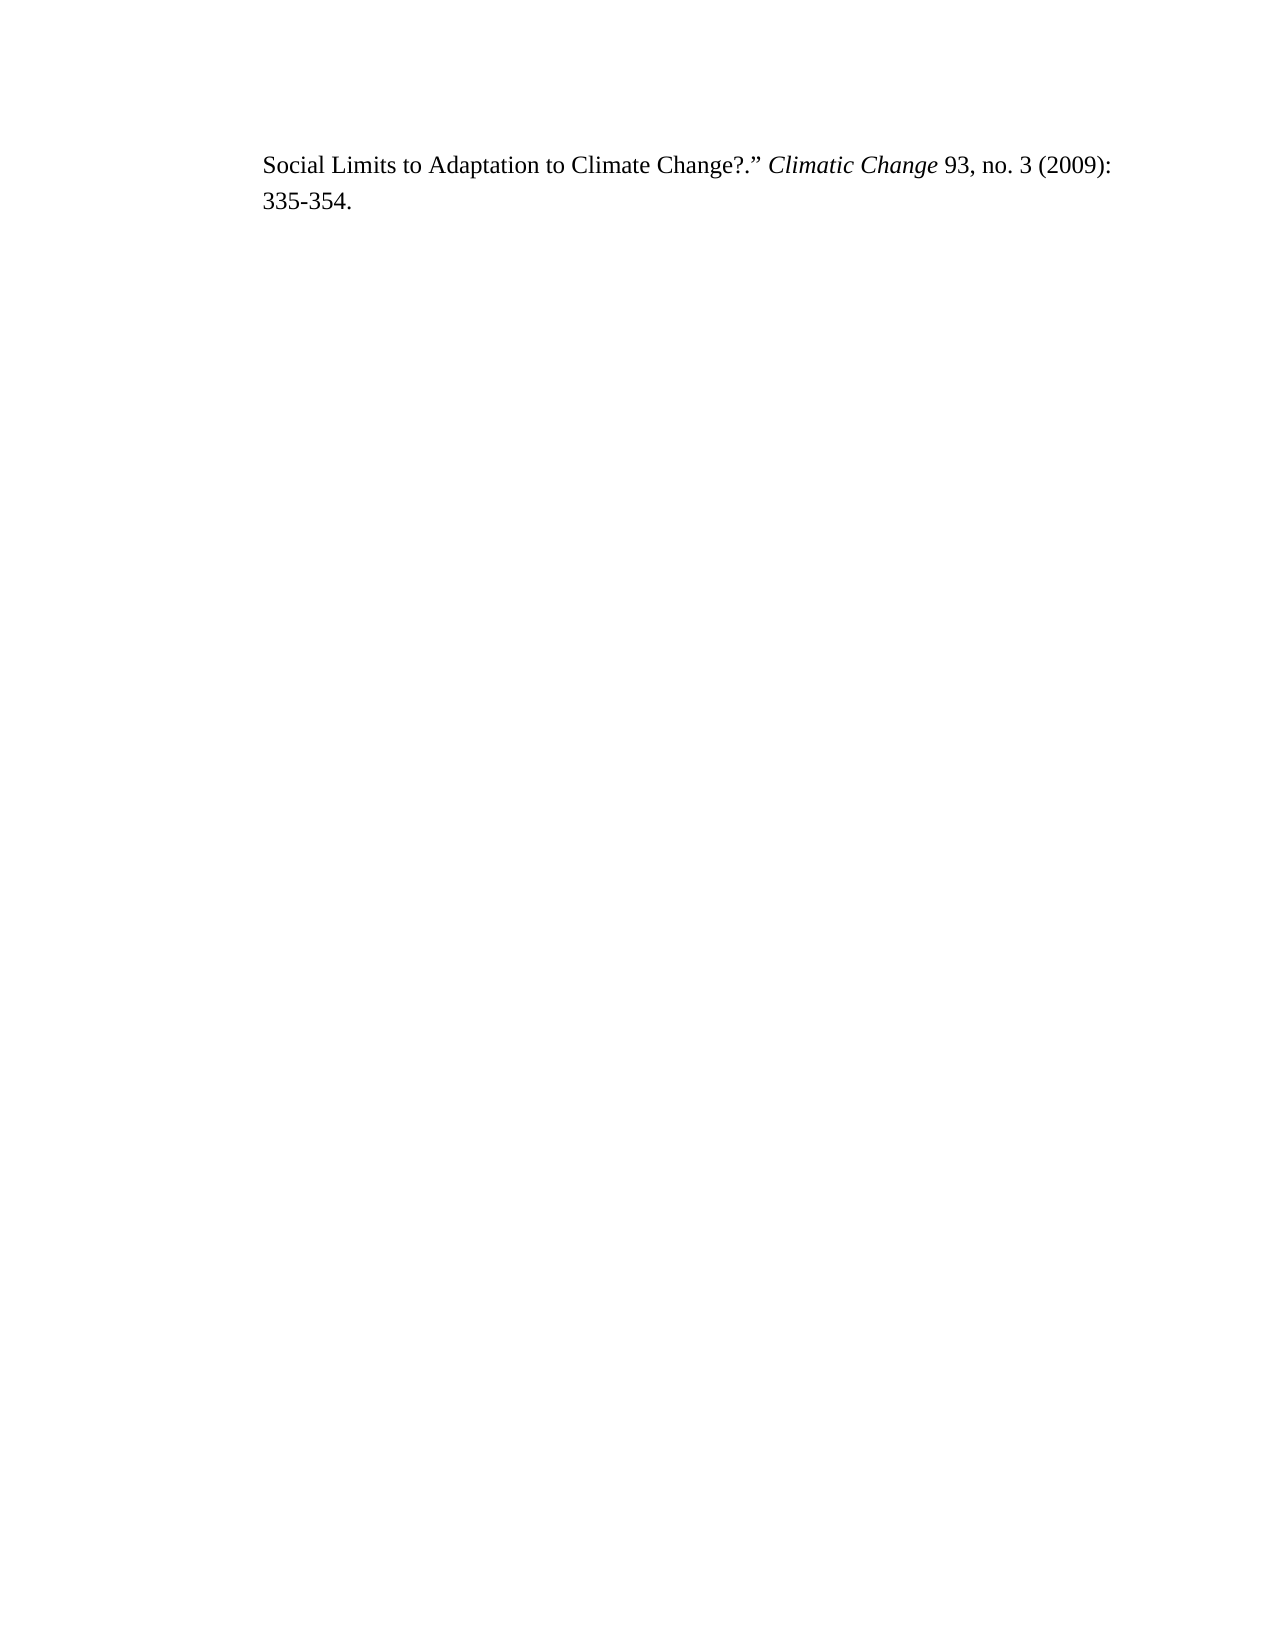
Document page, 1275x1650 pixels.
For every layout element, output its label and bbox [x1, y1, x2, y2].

list [225, 150, 1125, 215]
